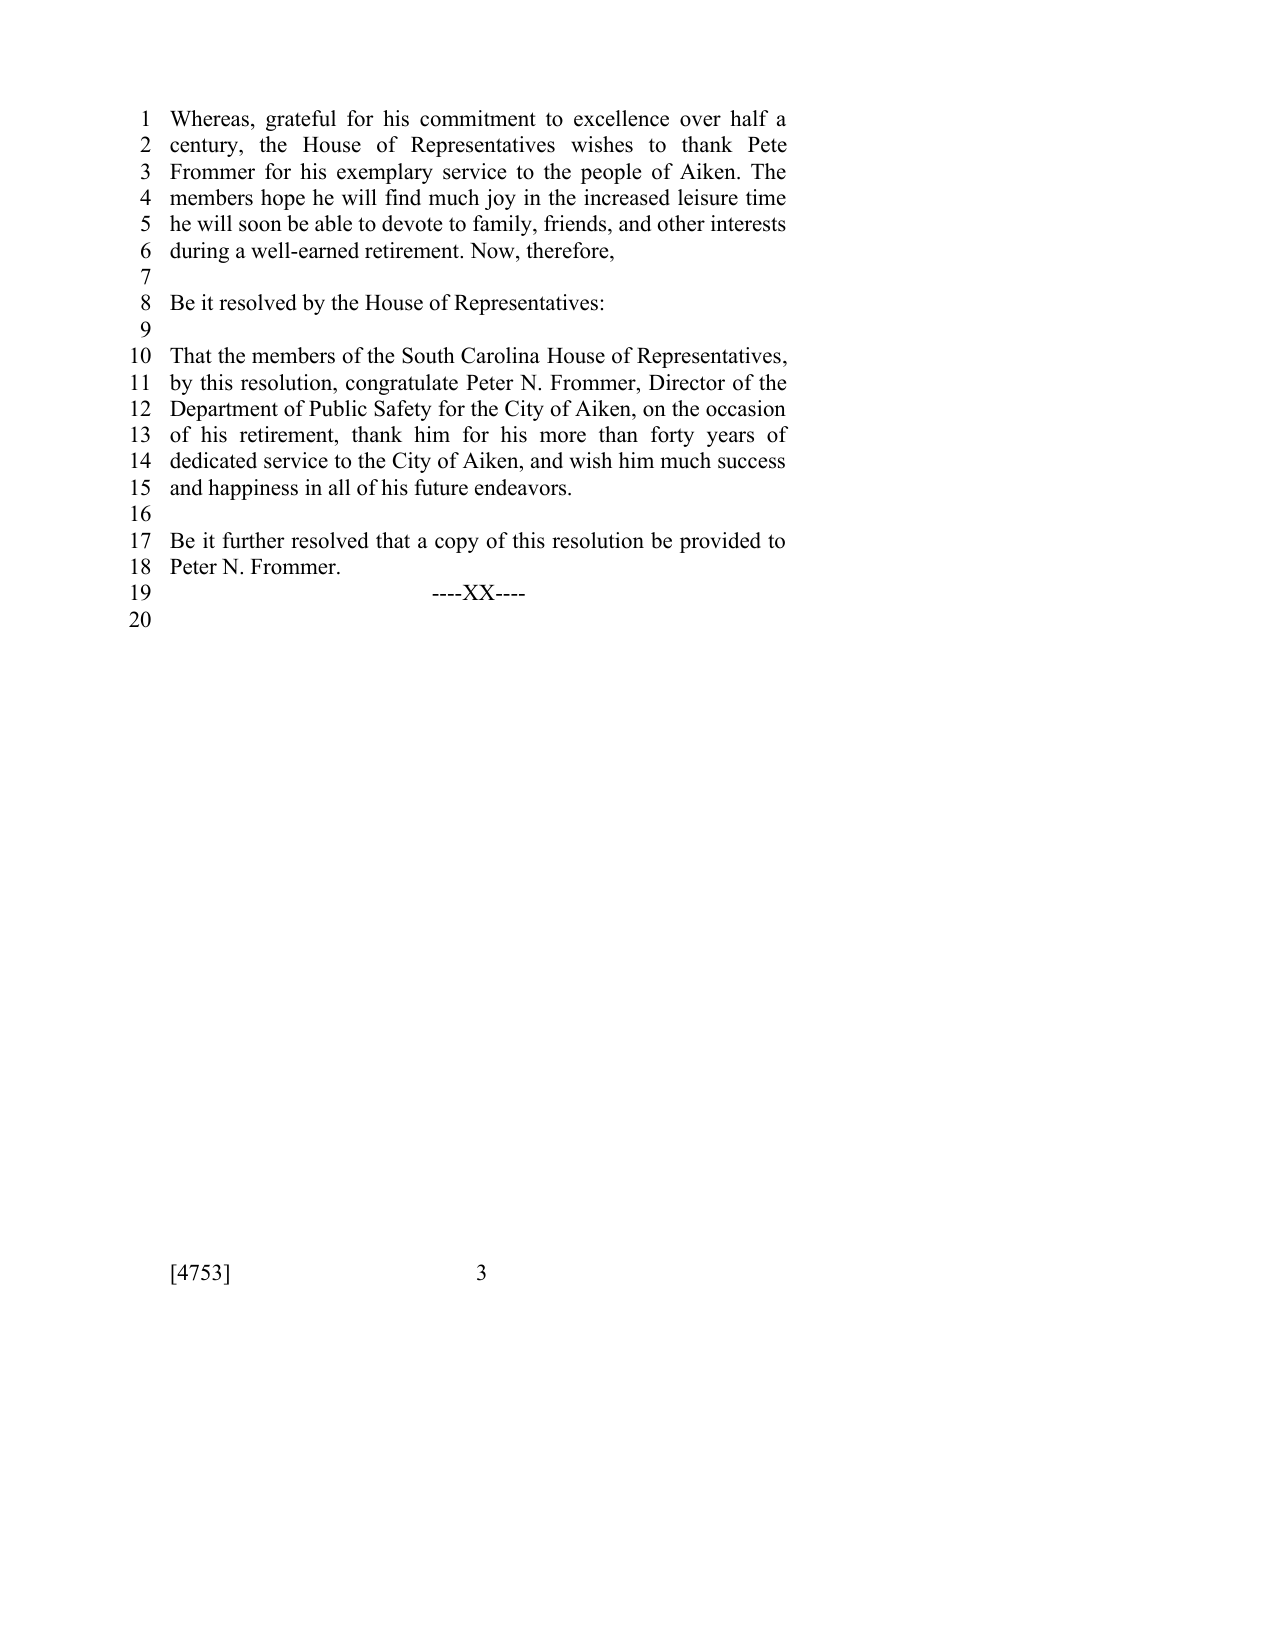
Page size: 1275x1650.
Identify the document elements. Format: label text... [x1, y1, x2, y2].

text That the members of the South Carolina House of Representatives, by this resolution, congratulate Peter N. Frommer, Director of the Department of Public Safety for the City of Aiken, on the occasion of his retirement, thank him for his more than forty years of dedicated service to the City of Aiken, and wish him much success and happiness in all of his future endeavors. [169, 342, 787, 500]
text ----XX---- [169, 579, 787, 606]
text Be it resolved by the House of Representatives: [169, 289, 787, 316]
text Be it further resolved that a copy of this resolution be provided to Peter N. Frommer. [169, 527, 787, 579]
text Whereas, grateful for his commitment to excellence over half a century, the House of Representatives wishes to thank Pete Frommer for his exemplary service to the people of Aiken. The members hope he will find much joy in the increased leisure time he will soon be able to devote to family, friends, and other interests during a well-earned retirement. Now, therefore, [169, 105, 787, 263]
